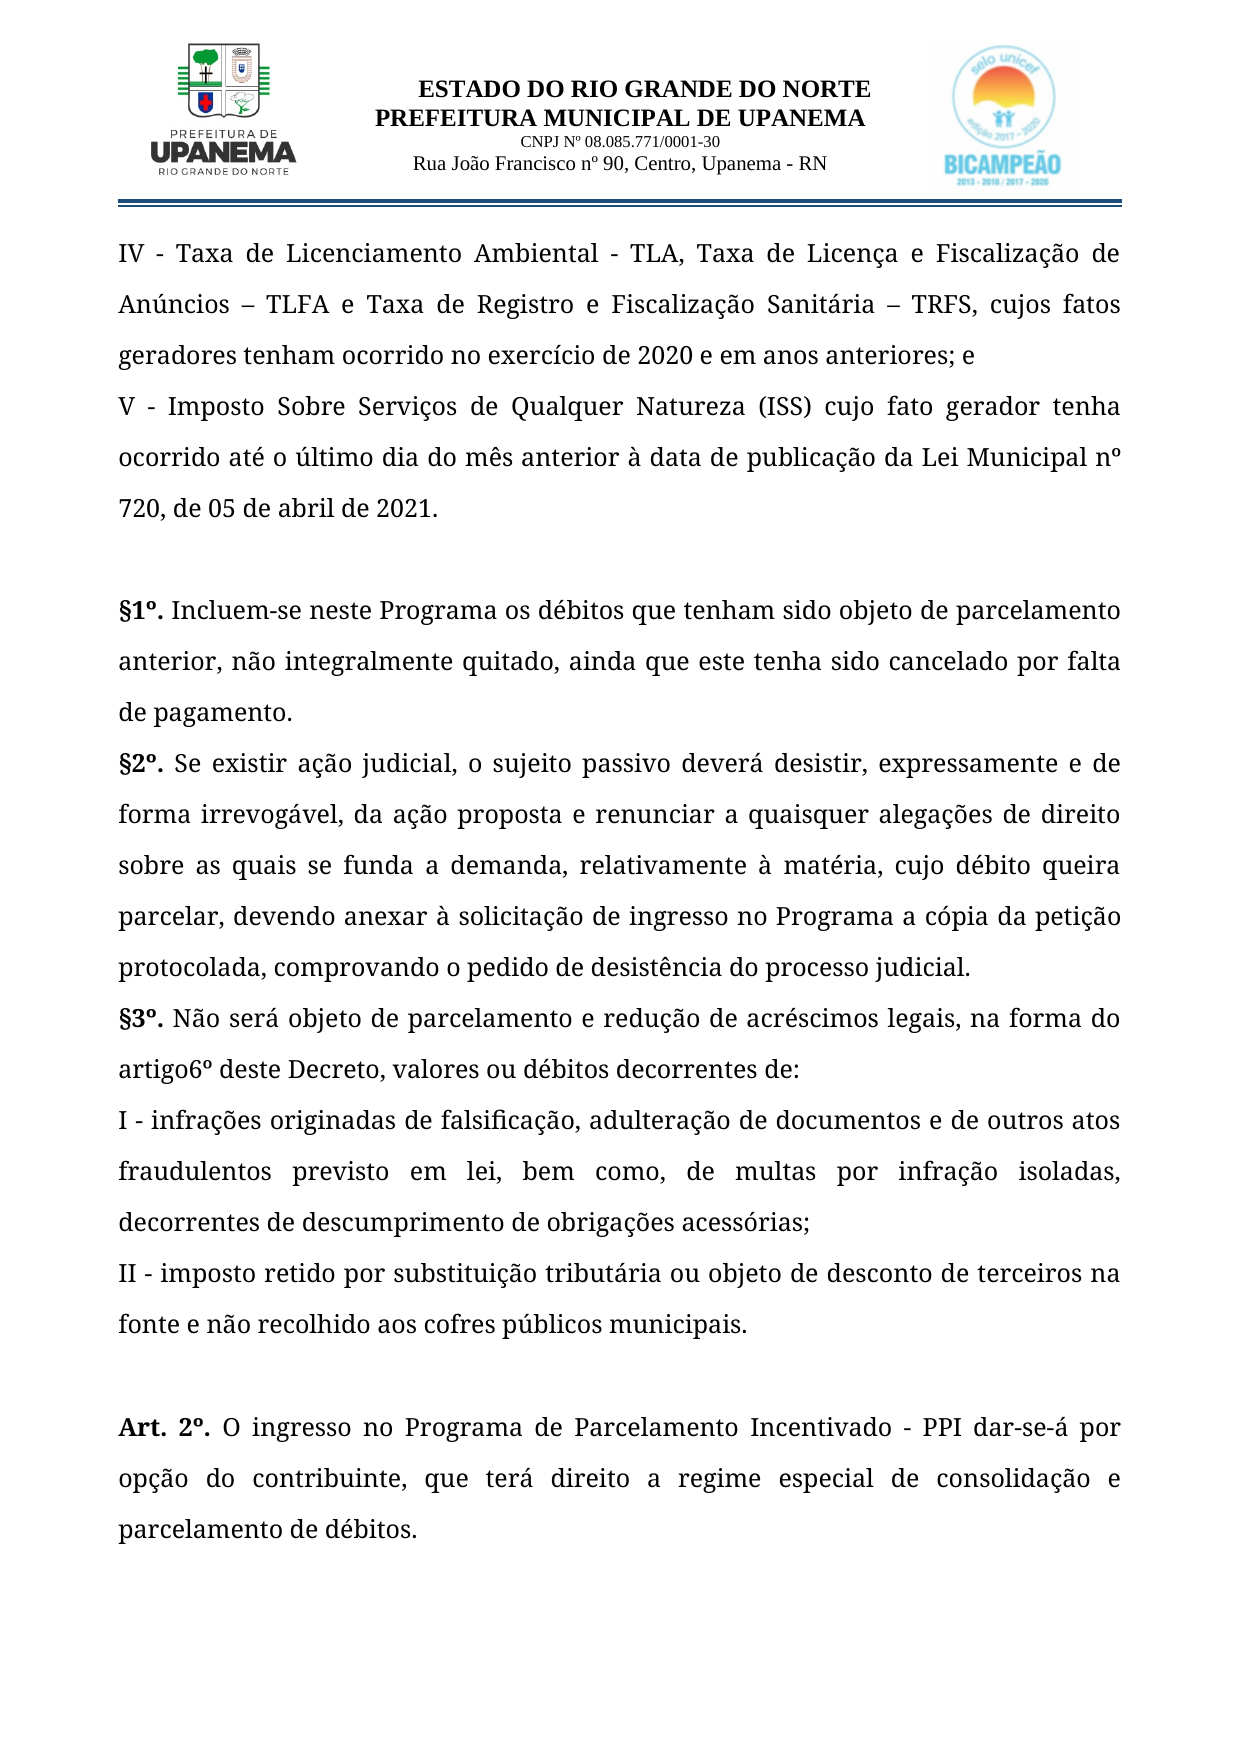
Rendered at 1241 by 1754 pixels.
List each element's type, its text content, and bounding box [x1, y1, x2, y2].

text II - imposto retido por substituição tributária ou objeto de desconto de terceiros na fonte e não recolhido aos cofres públicos municipais. [118, 1256, 1122, 1341]
text V - Imposto Sobre Serviços de Qualquer Natureza (ISS) cujo fato gerador tenha ocorrido até o último dia do mês anterior à data de publicação da Lei Municipal nº 720, de 05 de abril de 2021. [118, 388, 1122, 524]
text I - infrações originadas de falsificação, adulteração de documentos e de outros atos fraudulentos previsto em lei, bem como, de multas por infração isoladas, decorrentes de descumprimento de obrigações acessórias; [118, 1103, 1122, 1239]
picture [125, 38, 322, 189]
text §1º. Incluem-se neste Programa os débitos que tenham sido objeto de parcelamento anterior, não integralmente quitado, ainda que este tenha sido cancelado por falta de pagamento. [118, 593, 1122, 729]
text Art. 2º. O ingresso no Programa de Parcelamento Incentivado - PPI dar-se-á por opção do contribuinte, que terá direito a regime especial de consolidação e parcelamento de débitos. [118, 1409, 1122, 1545]
text §3º. Não será objeto de parcelamento e redução de acréscimos legais, na forma do artigo6º deste Decreto, valores ou débitos decorrentes de: [118, 1001, 1122, 1086]
text §2º. Se existir ação judicial, o sujeito passivo deverá desistir, expressamente e de forma irrevogável, da ação proposta e renunciar a quaisquer alegações de direito sobre as quais se funda a demanda, relativamente à matéria, cujo débito queira parcelar, devendo anexar à solicitação de ingresso no Programa a cópia da petição protocolada, comprovando o pedido de desistência do processo judicial. [118, 746, 1122, 984]
text IV - Taxa de Licenciamento Ambiental - TLA, Taxa de Licença e Fiscalização de Anúncios – TLFA e Taxa de Registro e Fiscalização Sanitária – TRFS, cujos fatos geradores tenham ocorrido no exercício de 2020 e em anos anteriores; e [118, 235, 1122, 371]
